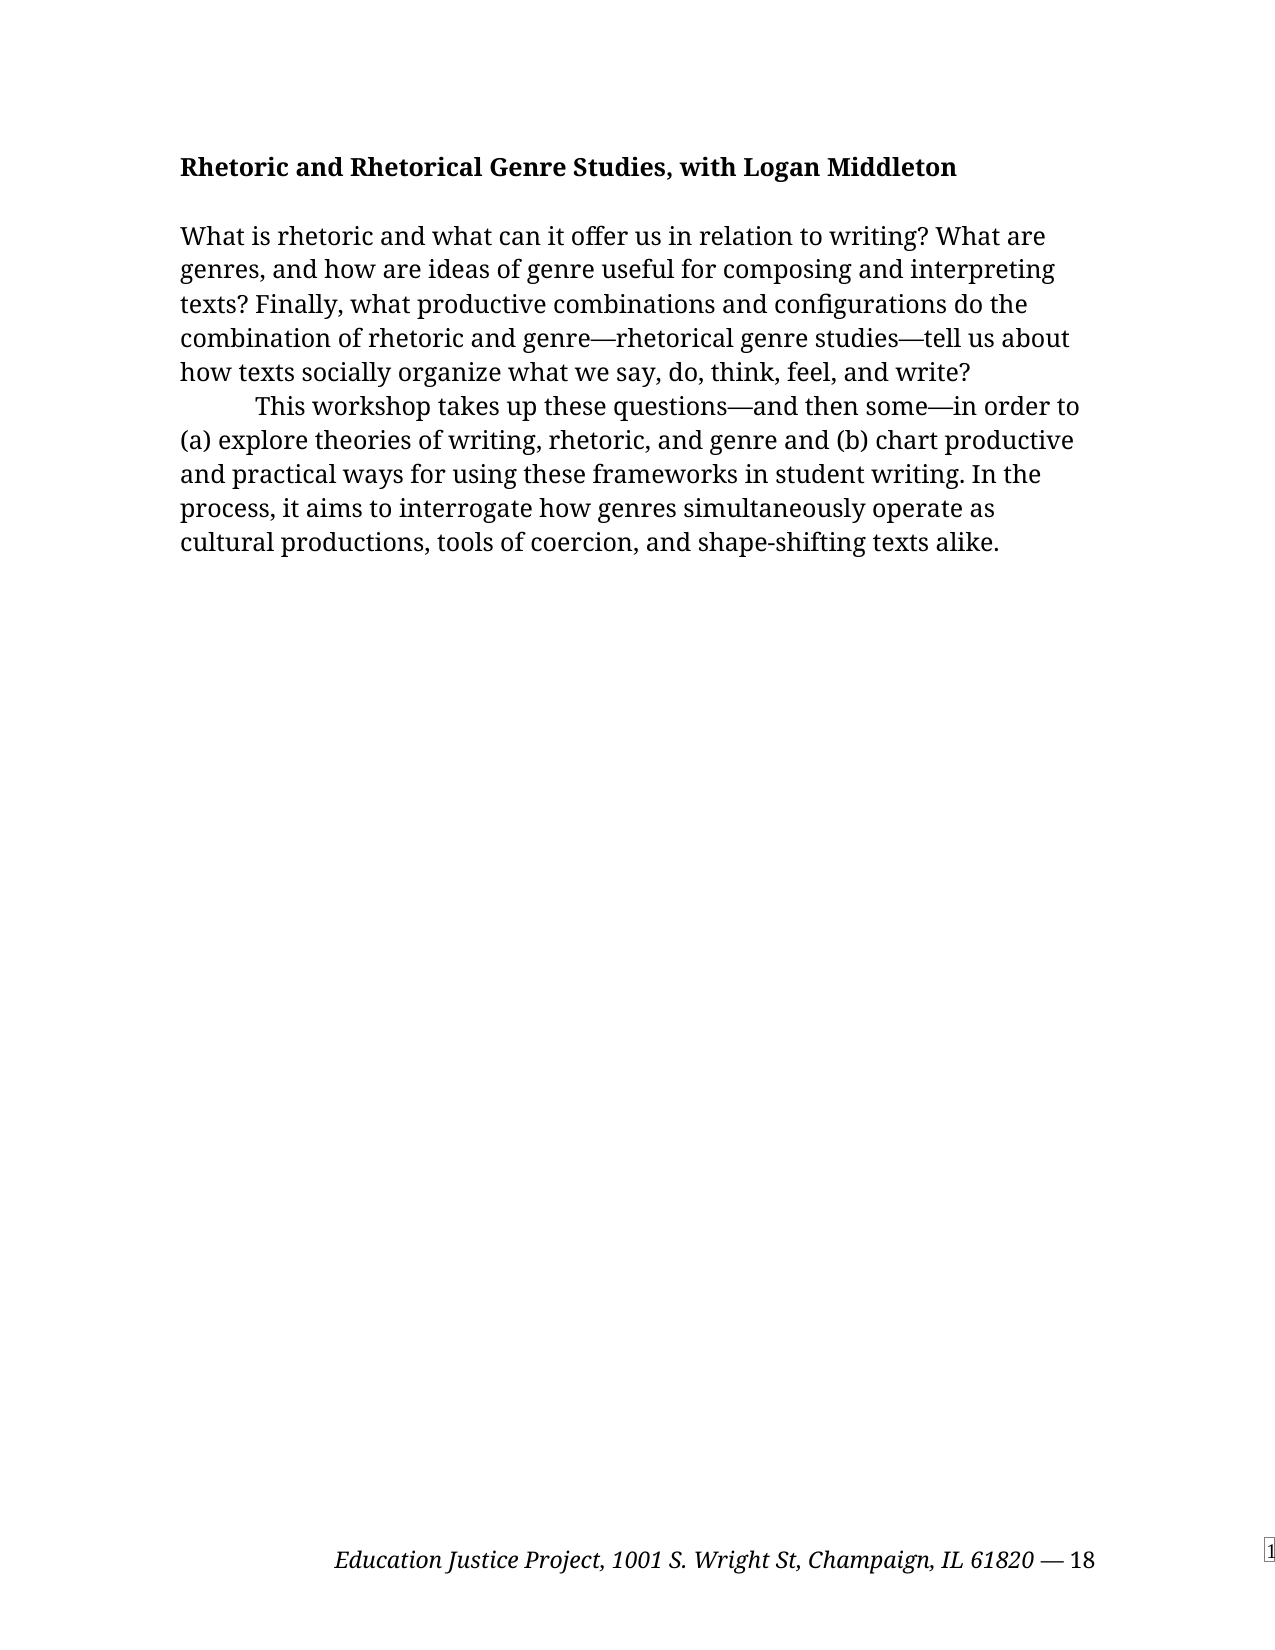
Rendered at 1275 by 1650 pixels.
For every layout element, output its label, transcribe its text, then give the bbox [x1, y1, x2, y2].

text This workshop takes up these questions—and then some—in order to (a) explore theories of writing, rhetoric, and genre and (b) chart productive and practical ways for using these frameworks in student writing. In the process, it aims to interrogate how genres simultaneously operate as cultural productions, tools of coercion, and shape-shifting texts alike. [180, 388, 1095, 559]
text What is rhetoric and what can it offer us in relation to writing? What are genres, and how are ideas of genre useful for composing and interpreting texts? Finally, what productive combinations and configurations do the combination of rhetoric and genre—rhetorical genre studies—tell us about how texts socially organize what we say, do, think, feel, and write? [180, 218, 1095, 388]
text Rhetoric and Rhetorical Genre Studies, with Logan Middleton [180, 150, 1095, 184]
